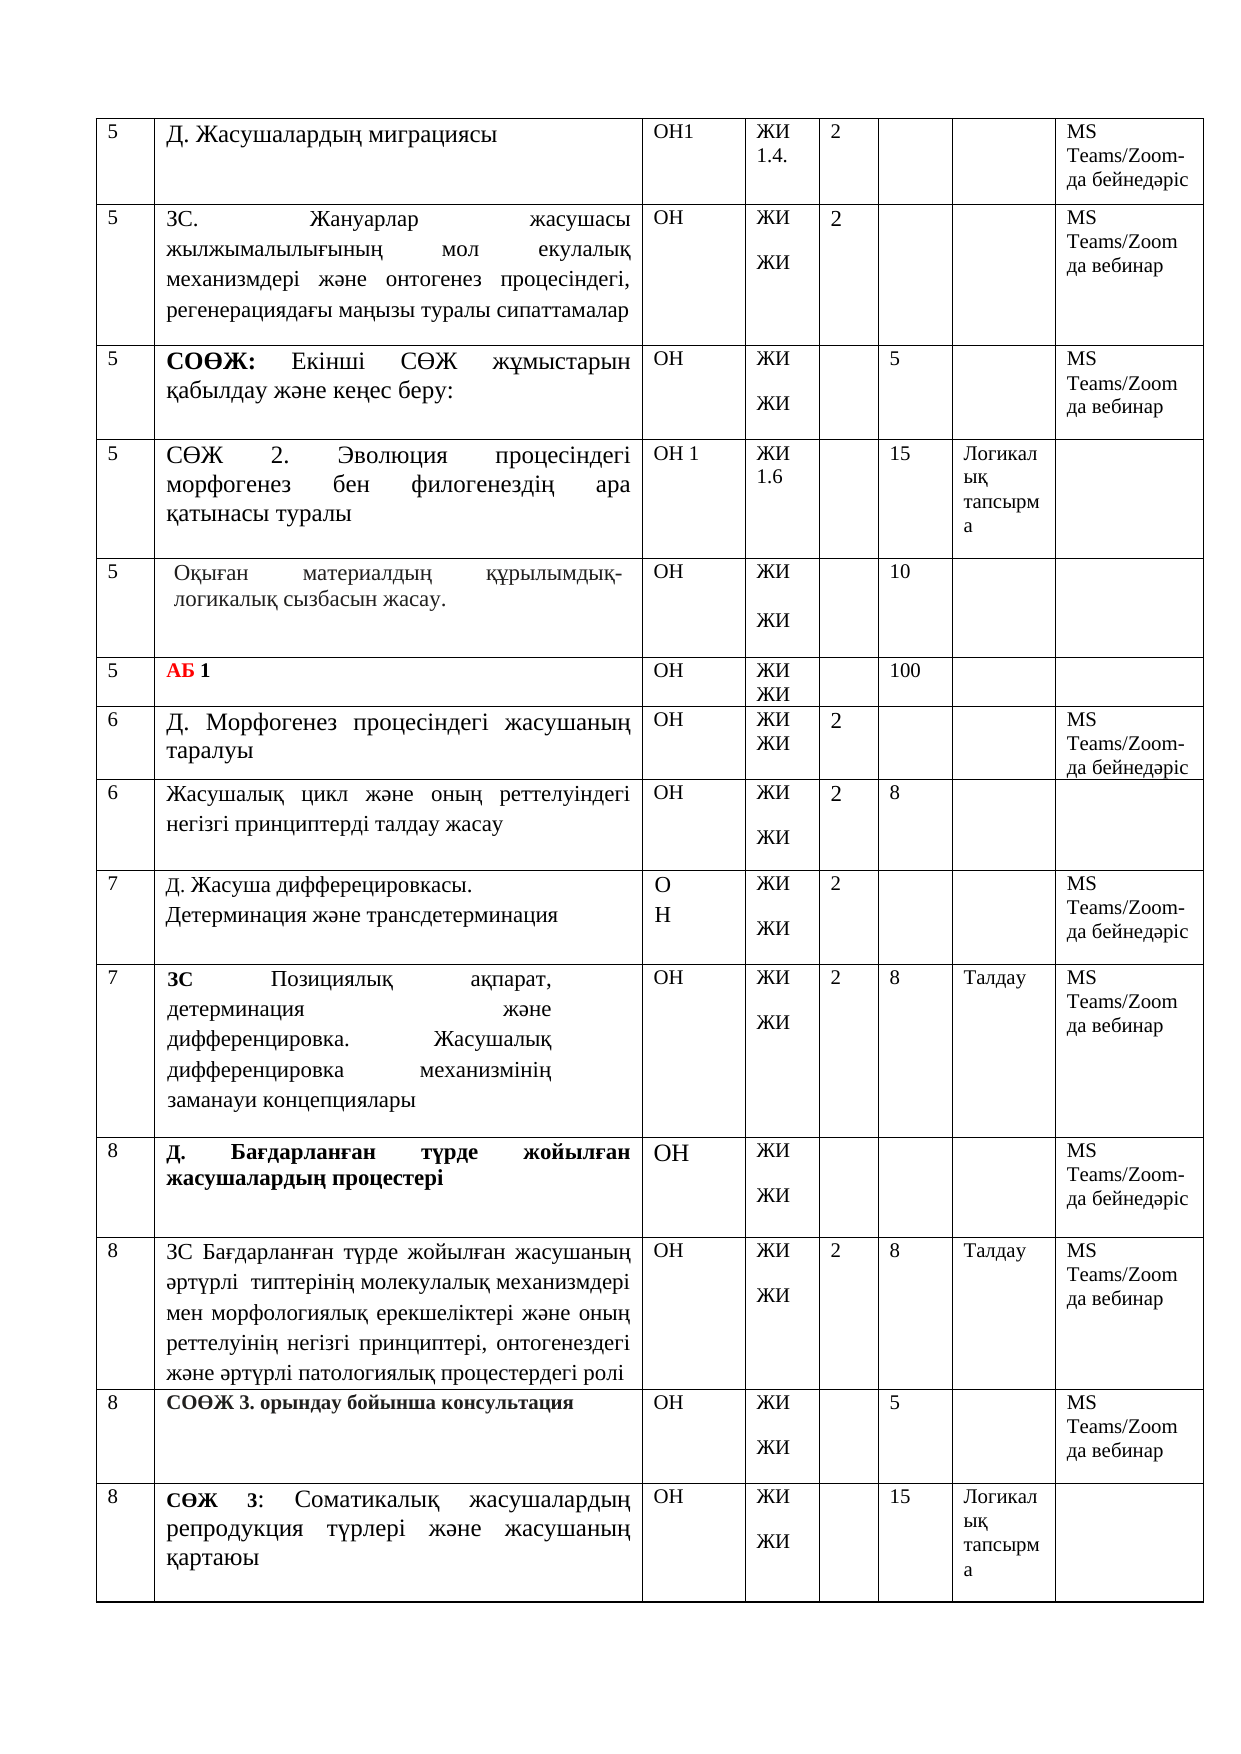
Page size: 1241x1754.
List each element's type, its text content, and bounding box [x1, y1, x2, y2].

table_cell 2 [820, 707, 878, 779]
table_cell ЖИ ЖИ [746, 205, 819, 345]
table_cell [953, 559, 1055, 657]
table_cell [953, 1138, 1055, 1237]
table_cell 5 [97, 346, 154, 439]
table_cell 7 [97, 871, 154, 964]
table_cell ОН [643, 707, 745, 779]
table_cell [953, 119, 1055, 204]
table_cell ЗС. Жануарлар жасушасы жылжымалылығының мол екулалық механизмдері және онтогенез процесіндегі, регенерациядағы маңызы туралы сипаттамалар [155, 205, 642, 345]
table_cell Талдау [953, 1238, 1055, 1389]
table_cell [1056, 1484, 1203, 1601]
table_cell ЖИ ЖИ [746, 965, 819, 1137]
table_cell [1056, 440, 1203, 557]
table_cell ЖИ ЖИ [746, 658, 819, 706]
table_cell [820, 1390, 878, 1483]
table_cell [820, 658, 878, 706]
table_cell [1056, 559, 1203, 657]
table_cell [953, 205, 1055, 345]
table_cell ЖИ ЖИ [746, 346, 819, 439]
table_cell [953, 707, 1055, 779]
table_cell ОН [643, 658, 745, 706]
table_cell ЖИ ЖИ [746, 559, 819, 657]
table_cell 2 [820, 965, 878, 1137]
table_cell 8 [97, 1238, 154, 1389]
table_cell ЖИ ЖИ [746, 707, 819, 779]
table_cell [953, 780, 1055, 870]
table_cell 2 [820, 780, 878, 870]
table_cell Д. Бағдарланған түрде жойылған жасушалардың процестері [155, 1138, 642, 1237]
table_cell ОН [643, 346, 745, 439]
table_cell 8 [879, 965, 952, 1137]
table_cell [820, 559, 878, 657]
table_cell ОН [643, 1484, 745, 1601]
table_cell MS Teams/Zoom да вебинар [1056, 1238, 1203, 1389]
table_cell 5 [879, 346, 952, 439]
table_cell ОН [643, 965, 745, 1137]
table_cell СОӨЖ: Екінші СӨЖ жұмыстарын қабылдау және кеңес беру: [155, 346, 642, 439]
table_cell MS Teams/Zoom да вебинар [1056, 965, 1203, 1137]
table_cell ЖИ 1.6 [746, 440, 819, 557]
table_cell [879, 871, 952, 964]
table_cell АБ 1 [155, 658, 642, 706]
table_cell 15 [879, 1484, 952, 1601]
table_cell Д. Жасушалардың миграциясы [155, 119, 642, 204]
table_cell Оқыған материалдың құрылымдық-логикалық сызбасын жасау. [155, 559, 642, 657]
table_cell 8 [97, 1390, 154, 1483]
table_cell 8 [97, 1138, 154, 1237]
table_cell MS Teams/Zoom да вебинар [1056, 346, 1203, 439]
table_cell ЖИ ЖИ [746, 1484, 819, 1601]
table_cell MS Teams/Zoom- да бейнедәріс [1056, 1138, 1203, 1237]
table_cell 8 [879, 1238, 952, 1389]
table_cell 2 [820, 205, 878, 345]
table_cell 15 [879, 440, 952, 557]
table_cell 2 [820, 871, 878, 964]
table_cell Д. Морфогенез процесіндегі жасушаның таралуы [155, 707, 642, 779]
table_cell [953, 871, 1055, 964]
table_cell [879, 1138, 952, 1237]
table_cell Логикалық тапсырма [953, 440, 1055, 557]
table_cell [820, 1138, 878, 1237]
table_cell MS Teams/Zoom да вебинар [1056, 1390, 1203, 1483]
table_cell ОН [643, 1238, 745, 1389]
table_cell [953, 346, 1055, 439]
table_cell 8 [879, 780, 952, 870]
table_cell Талдау [953, 965, 1055, 1137]
table_cell 5 [97, 559, 154, 657]
table_cell СӨЖ 3: Соматикалық жасушалардың репродукция түрлері және жасушаның қартаюы [155, 1484, 642, 1601]
table_cell [953, 1390, 1055, 1483]
table_cell ОН1 [643, 119, 745, 204]
table_cell ЖИ ЖИ [746, 871, 819, 964]
table_cell Жасушалық цикл және оның реттелуіндегі негізгі принциптерді талдау жасау [155, 780, 642, 870]
table_cell MS Teams/Zoom- да бейнедәріс [1056, 707, 1203, 779]
table_cell 5 [97, 119, 154, 204]
table_cell ЖИ ЖИ [746, 1238, 819, 1389]
table_cell Логикалық тапсырма [953, 1484, 1055, 1601]
table_cell [879, 707, 952, 779]
table_cell ОН [643, 1138, 745, 1237]
table_cell [820, 346, 878, 439]
table_cell 5 [879, 1390, 952, 1483]
table_cell СӨЖ 2. Эволюция процесіндегі морфогенез бен филогенездің ара қатынасы туралы [155, 440, 642, 557]
table_cell ОН [643, 871, 745, 964]
table_cell ЖИ ЖИ [746, 1390, 819, 1483]
table_cell 2 [820, 119, 878, 204]
table_cell 6 [97, 707, 154, 779]
table_cell 8 [97, 1484, 154, 1601]
table_cell ОН [643, 559, 745, 657]
table_cell 5 [97, 205, 154, 345]
table_cell ОН 1 [643, 440, 745, 557]
table_cell ОН [643, 1390, 745, 1483]
table_cell [879, 119, 952, 204]
table_cell MS Teams/Zoom да вебинар [1056, 205, 1203, 345]
table_cell 7 [97, 965, 154, 1137]
table_cell ОН [643, 205, 745, 345]
table_cell Д. Жасуша дифферецировкасы. Детерминация және трансдетерминация [155, 871, 642, 964]
table_cell 6 [97, 780, 154, 870]
table_cell [1056, 780, 1203, 870]
table_cell ЖИ 1.4. [746, 119, 819, 204]
table_cell СОӨЖ 3. орындау бойынша консультация [155, 1390, 642, 1483]
table_cell ОН [643, 780, 745, 870]
table_cell [879, 205, 952, 345]
table_cell [953, 658, 1055, 706]
table_cell ЗС Бағдарланған түрде жойылған жасушаның әртүрлі типтерінің молекулалық механизмдері мен морфологиялық ерекшеліктері және оның реттелуінің негізгі принциптері, онтогенездегі және әртүрлі патологиялық процестердегі ролі [155, 1238, 642, 1389]
table_cell MS Teams/Zoom- да бейнедәріс [1056, 871, 1203, 964]
table_cell [1056, 658, 1203, 706]
table_cell ЖИ ЖИ [746, 780, 819, 870]
table_cell [820, 1484, 878, 1601]
table_cell [820, 440, 878, 557]
table_cell 2 [820, 1238, 878, 1389]
table_cell 10 [879, 559, 952, 657]
table_cell ЖИ ЖИ [746, 1138, 819, 1237]
table_cell MS Teams/Zoom- да бейнедәріс [1056, 119, 1203, 204]
table_cell ЗС Позициялық ақпарат, детерминация және дифференцировка. Жасушалық дифференцировка механизмінің заманауи концепциялары [155, 965, 642, 1137]
table_cell 100 [879, 658, 952, 706]
table_cell 5 [97, 658, 154, 706]
table_cell 5 [97, 440, 154, 557]
